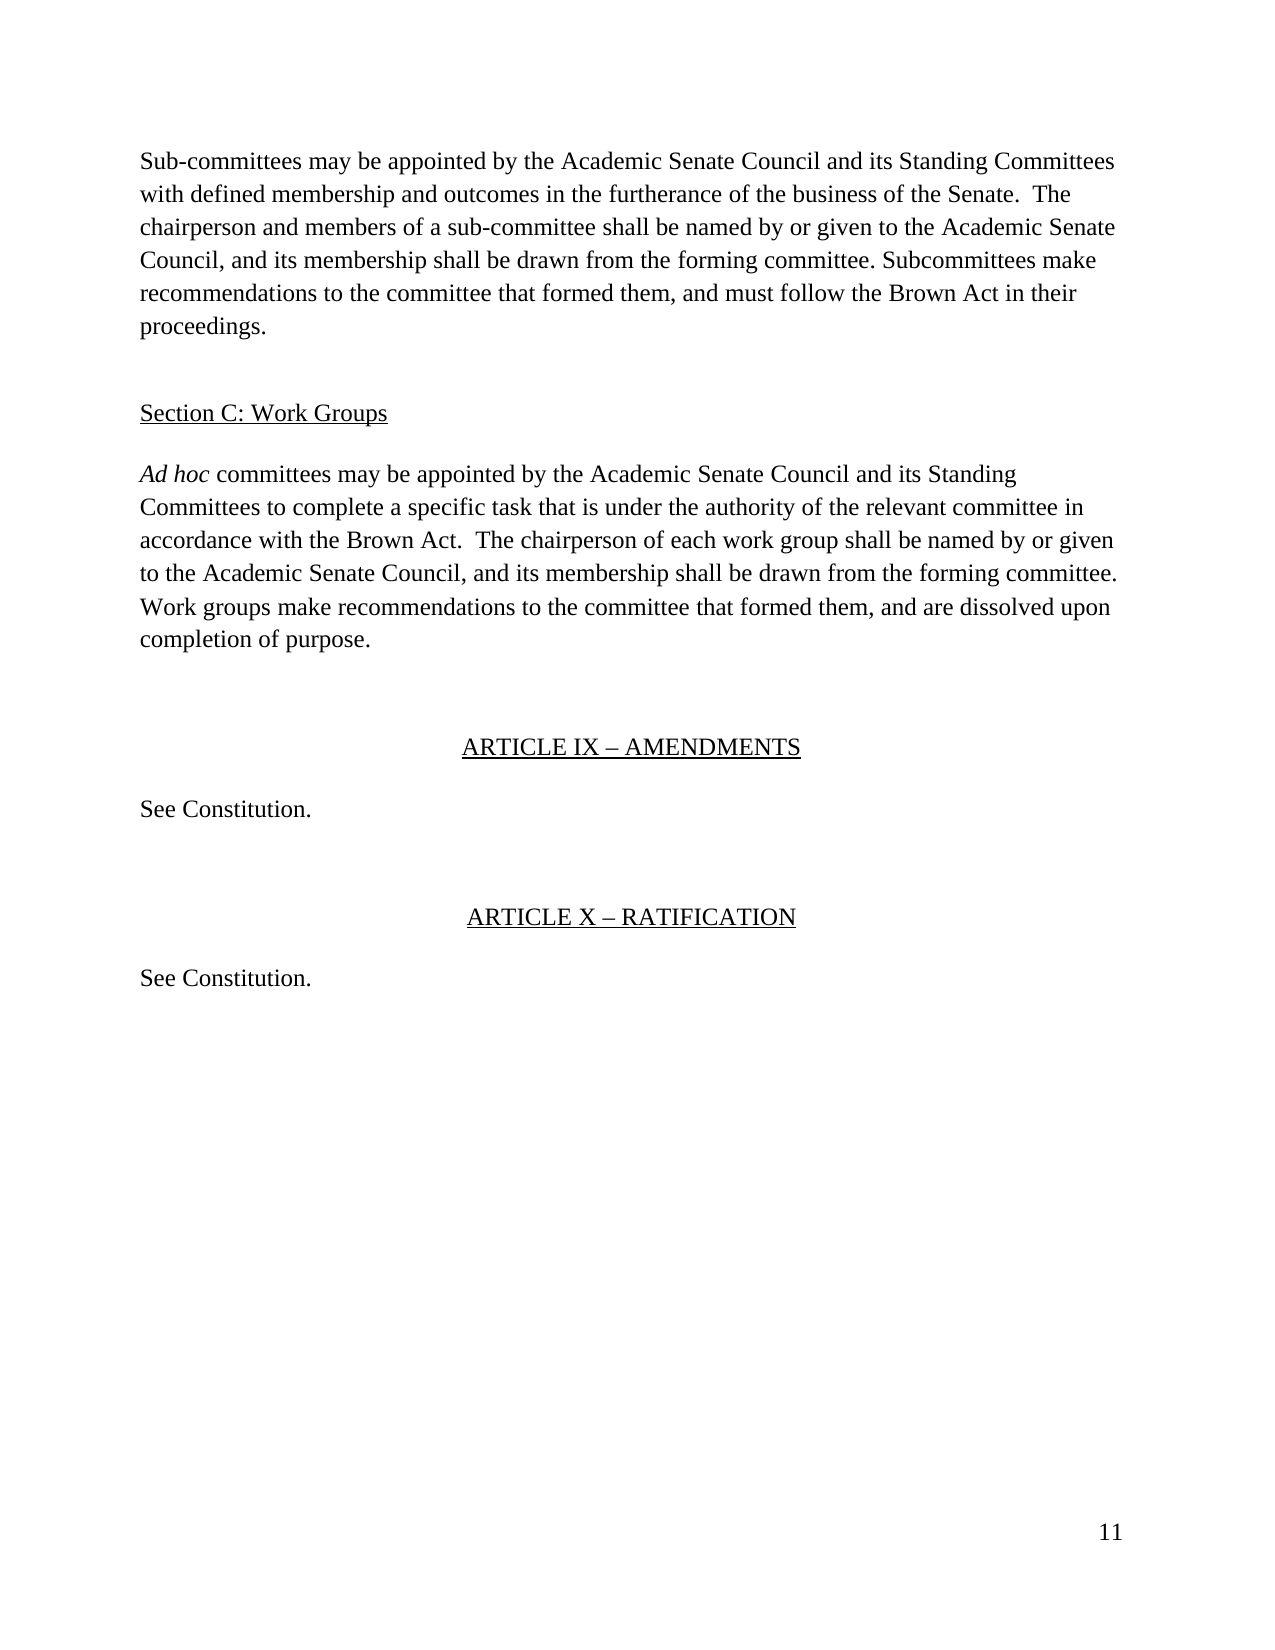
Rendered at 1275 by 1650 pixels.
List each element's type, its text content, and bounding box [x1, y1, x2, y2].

text See Constitution. [139, 963, 1123, 992]
text Sub-committees may be appointed by the Academic Senate Council and its Standing Committees with defined membership and outcomes in the furtherance of the business of the Senate. The chairperson and members of a sub-committee shall be named by or given to the Academic Senate Council, and its membership shall be drawn from the forming committee. Subcommittees make recommendations to the committee that formed them, and must follow the Brown Act in their proceedings. [139, 146, 1123, 340]
subtitle Section C: Work Groups [139, 398, 1123, 426]
subtitle ARTICLE IX – AMENDMENTS [139, 732, 1123, 761]
text See Constitution. [139, 794, 1123, 823]
text Ad hoc committees may be appointed by the Academic Senate Council and its Standing Committees to complete a specific task that is under the authority of the relevant committee in accordance with the Brown Act. The chairperson of each work group shall be named by or given to the Academic Senate Council, and its membership shall be drawn from the forming committee. Work groups make recommendations to the committee that formed them, and are dissolved upon completion of purpose. [139, 459, 1123, 653]
subtitle ARTICLE X – RATIFICATION [139, 902, 1123, 930]
